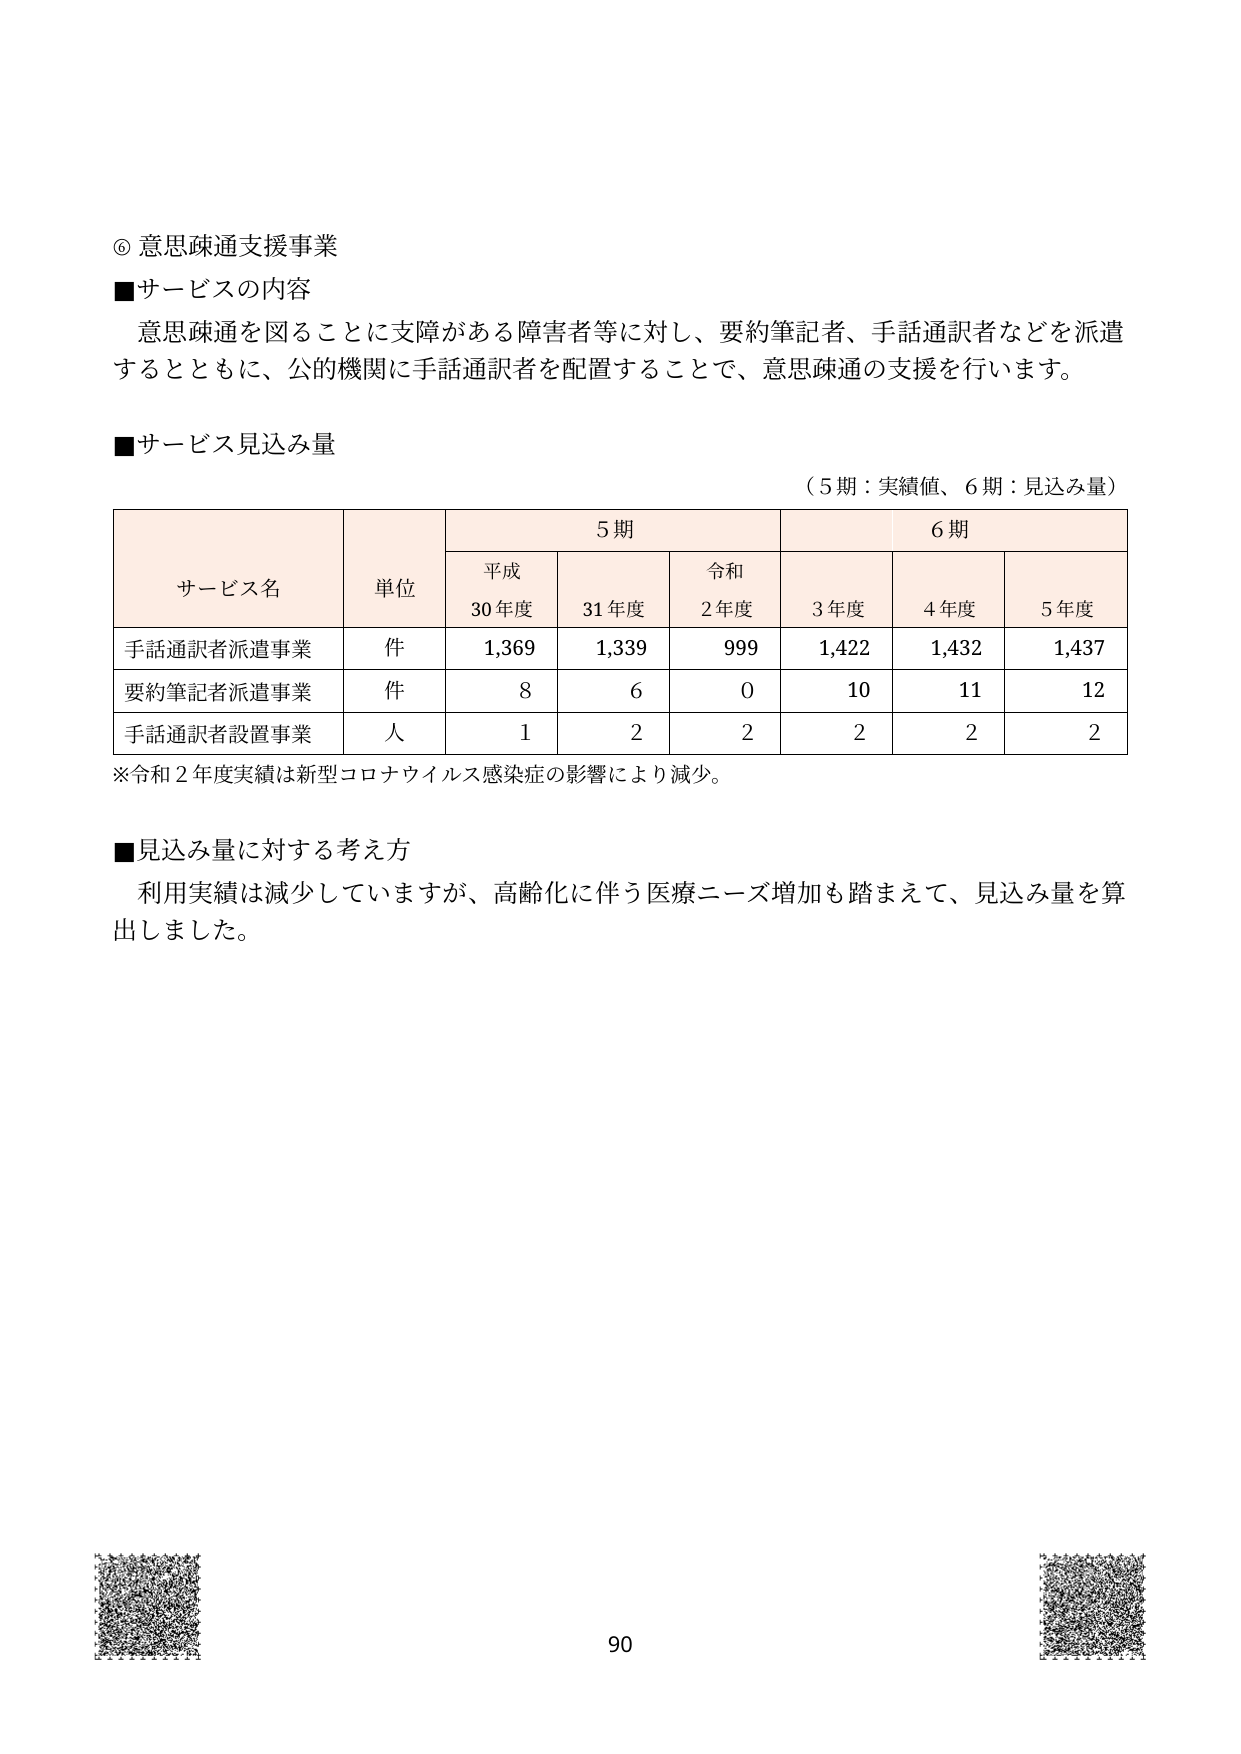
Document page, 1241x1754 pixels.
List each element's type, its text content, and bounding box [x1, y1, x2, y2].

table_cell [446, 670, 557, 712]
text ■見込み量に対する考え方 [112, 830, 1128, 867]
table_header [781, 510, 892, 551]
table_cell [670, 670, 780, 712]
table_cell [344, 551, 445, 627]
picture [1039, 1553, 1146, 1660]
text ■サービス見込み量 [112, 424, 1128, 461]
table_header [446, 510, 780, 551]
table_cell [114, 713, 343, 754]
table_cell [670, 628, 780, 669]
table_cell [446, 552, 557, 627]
text 意思疎通を図ることに支障がある障害者等に対し、要約筆記者、手話通訳者などを派遣するとともに、公的機関に手話通訳者を配置することで、意思疎通の支援を行います。 [112, 311, 1128, 386]
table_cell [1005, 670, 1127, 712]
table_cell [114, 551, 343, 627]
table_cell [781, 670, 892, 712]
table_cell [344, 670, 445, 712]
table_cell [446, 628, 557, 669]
text ■サービスの内容 [112, 269, 1128, 306]
text ※令和２年度実績は新型コロナウイルス感染症の影響により減少。 [112, 755, 1128, 792]
text 利用実績は減少していますが、高齢化に伴う医療ニーズ増加も踏まえて、見込み量を算出しました。 [112, 873, 1128, 948]
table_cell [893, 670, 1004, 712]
text （５期：実績値、６期：見込み量） [112, 467, 1128, 504]
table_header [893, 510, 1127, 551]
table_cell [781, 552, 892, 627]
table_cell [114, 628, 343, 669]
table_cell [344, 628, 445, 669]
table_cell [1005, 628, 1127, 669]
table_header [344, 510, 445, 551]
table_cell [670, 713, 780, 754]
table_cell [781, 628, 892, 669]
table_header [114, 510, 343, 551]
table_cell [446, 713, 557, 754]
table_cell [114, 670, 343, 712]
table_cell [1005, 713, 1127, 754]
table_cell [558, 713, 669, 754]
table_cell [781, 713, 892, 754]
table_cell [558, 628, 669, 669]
picture [94, 1553, 201, 1660]
subtitle ⑥ 意思疎通支援事業 [112, 226, 1128, 263]
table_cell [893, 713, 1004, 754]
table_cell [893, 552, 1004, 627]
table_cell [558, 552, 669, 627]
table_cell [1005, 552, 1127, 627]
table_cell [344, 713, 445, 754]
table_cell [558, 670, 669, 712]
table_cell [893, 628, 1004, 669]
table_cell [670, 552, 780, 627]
